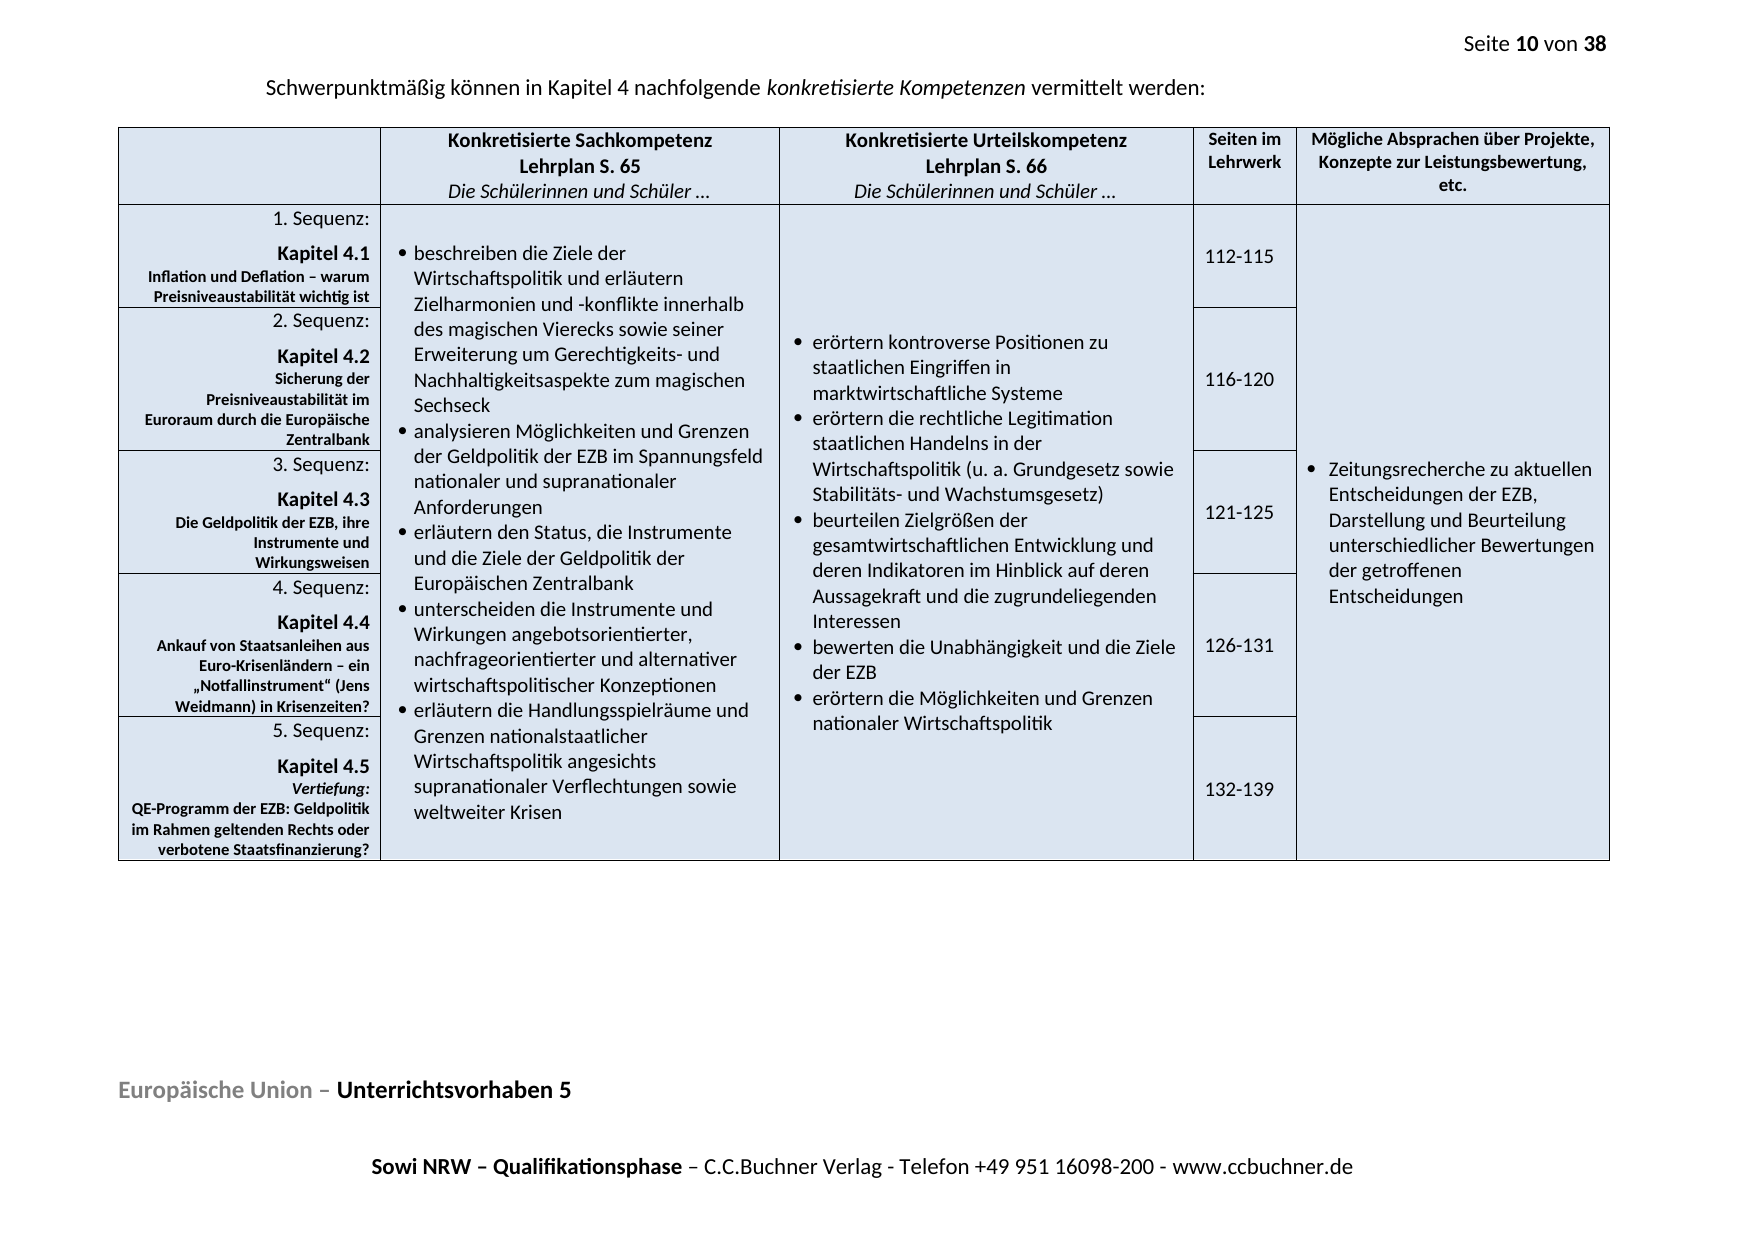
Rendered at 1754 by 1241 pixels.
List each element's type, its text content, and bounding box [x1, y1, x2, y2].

table_cell 3. Sequenz: Kapitel 4.3 Die Geldpolitik der EZB, ihre Instrumente und Wirkungsweisen [119, 451, 380, 573]
table_cell 5. Sequenz: Kapitel 4.5 Vertiefung: QE-Programm der EZB: Geldpolitik im Rahmen geltenden Rechts oder verbotene Staatsfinanzierung? [119, 717, 380, 859]
table_cell beschreiben die Ziele der Wirtschaftspolitik und erläutern Zielharmonien und -konflikte innerhalb des magischen Vierecks sowie seiner Erweiterung um Gerechtigkeits- und Nachhaltigkeitsaspekte zum magischen Sechseck analysieren Möglichkeiten und Grenzen der Geldpolitik der EZB im Spannungsfeld nationaler und supranationaler Anforderungen erläutern den Status, die Instrumente und die Ziele der Geldpolitik der Europäischen Zentralbank unterscheiden die Instrumente und Wirkungen angebotsorientierter, nachfrageorientierter und alternativer wirtschaftspolitischer Konzeptionen erläutern die Handlungsspielräume und Grenzen nationalstaatlicher Wirtschaftspolitik angesichts supranationaler Verflechtungen sowie weltweiter Krisen [381, 205, 779, 859]
table_cell 121-125 [1194, 451, 1296, 573]
table_header Konkretisierte Urteilskompetenz Lehrplan S. 66 Die Schülerinnen und Schüler … [780, 128, 1193, 204]
table_cell 126-131 [1194, 574, 1296, 716]
text Europäische Union – Unterrichtsvorhaben 5 [118, 1074, 1606, 1105]
table_cell 2. Sequenz: Kapitel 4.2 Sicherung der Preisniveaustabilität im Euroraum durch die Europäische Zentralbank [119, 308, 380, 450]
text Schwerpunktmäßig können in Kapitel 4 nachfolgende konkretisierte Kompetenzen vermittelt werden: [192, 73, 1606, 101]
table_header Seiten im Lehrwerk [1194, 128, 1296, 204]
table_cell 116-120 [1194, 308, 1296, 450]
table_cell 132-139 [1194, 717, 1296, 859]
table_cell 112-115 [1194, 205, 1296, 307]
table_header [119, 128, 380, 204]
table_cell 1. Sequenz: Kapitel 4.1 Inflation und Deflation – warum Preisniveaustabilität wichtig ist [119, 205, 380, 307]
table_header Mögliche Absprachen über Projekte, Konzepte zur Leistungsbewertung, etc. [1297, 128, 1609, 204]
table_header Konkretisierte Sachkompetenz Lehrplan S. 65 Die Schülerinnen und Schüler … [381, 128, 779, 204]
table_cell Zeitungsrecherche zu aktuellen Entscheidungen der EZB, Darstellung und Beurteilung unterschiedlicher Bewertungen der getroffenen Entscheidungen [1297, 205, 1609, 859]
table_cell erörtern kontroverse Positionen zu staatlichen Eingriffen in marktwirtschaftliche Systeme erörtern die rechtliche Legitimation staatlichen Handelns in der Wirtschaftspolitik (u. a. Grundgesetz sowie Stabilitäts- und Wachstumsgesetz) beurteilen Zielgrößen der gesamtwirtschaftlichen Entwicklung und deren Indikatoren im Hinblick auf deren Aussagekraft und die zugrundeliegenden Interessen bewerten die Unabhängigkeit und die Ziele der EZB erörtern die Möglichkeiten und Grenzen nationaler Wirtschaftspolitik [780, 205, 1193, 859]
table_cell 4. Sequenz: Kapitel 4.4 Ankauf von Staatsanleihen aus Euro-Krisenländern – ein „Notfallinstrument“ (Jens Weidmann) in Krisenzeiten? [119, 574, 380, 716]
